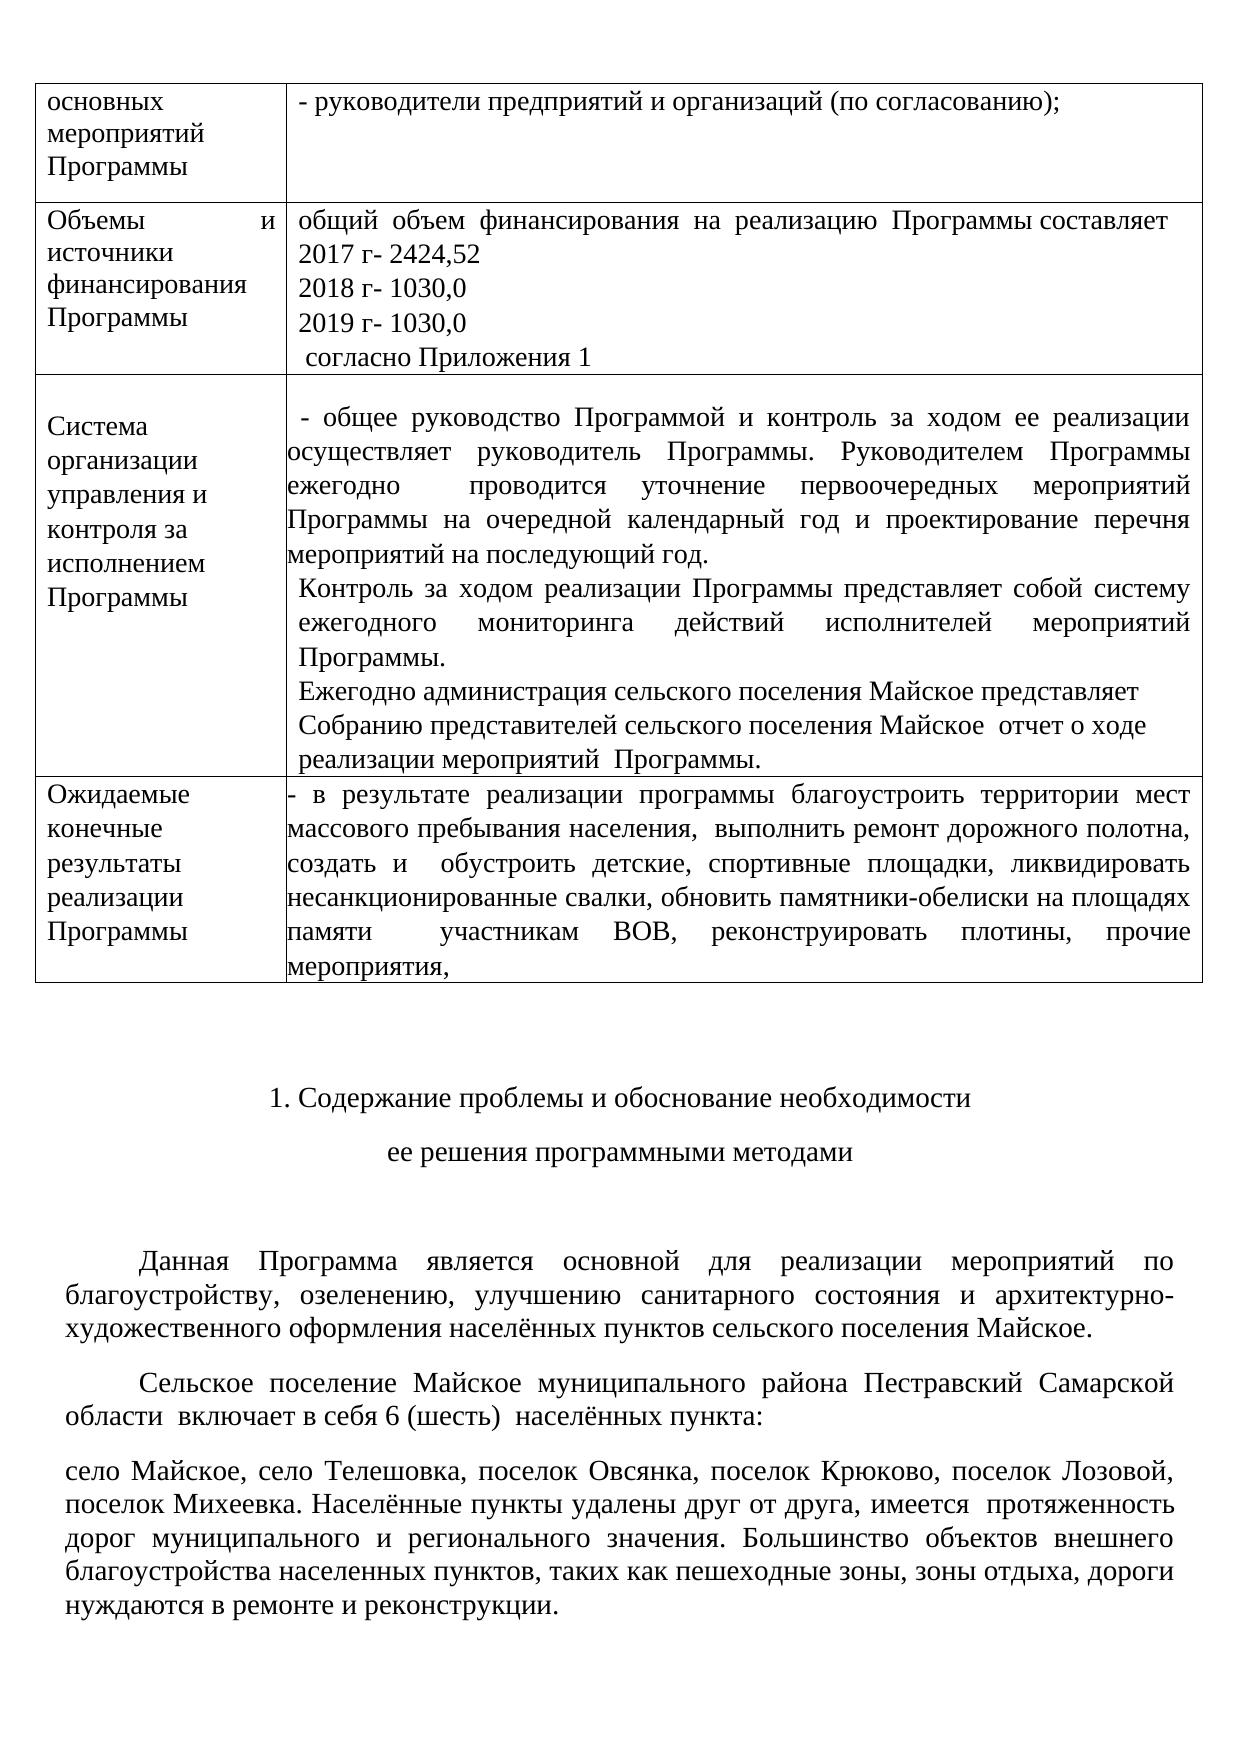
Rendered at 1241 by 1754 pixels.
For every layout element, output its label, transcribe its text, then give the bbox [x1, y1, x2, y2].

table_cell Объемы и источники финансирования Программы [36, 203, 286, 374]
text 1. Содержание проблемы и обоснование необходимости [65, 1080, 1175, 1114]
text ее решения программными методами [65, 1134, 1175, 1168]
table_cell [287, 84, 1202, 202]
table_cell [36, 84, 286, 202]
table_cell Система организации управления и контроля за исполнением Программы [36, 375, 286, 776]
text Сельское поселение Майское муниципального района Пестравский Самарской области включает в себя 6 (шесть) населённых пункта: [65, 1365, 1175, 1432]
table_cell - общее руководство Программой и контроль за ходом ее реализации осуществляет руководитель Программы. Руководителем Программы ежегодно проводится уточнение первоочередных мероприятий Программы на очередной календарный год и проектирование перечня мероприятий на последующий год. Контроль за ходом реализации Программы представляет собой систему ежегодного мониторинга действий исполнителей мероприятий Программы. Ежегодно администрация сельского поселения Майское представляет Собранию представителей сельского поселения Майское отчет о ходе реализации мероприятий Программы. [287, 375, 1202, 776]
table_cell - в результате реализации программы благоустроить территории мест массового пребывания населения, выполнить ремонт дорожного полотна, создать и обустроить детские, спортивные площадки, ликвидировать несанкционированные свалки, обновить памятники-обелиски на площадях памяти участникам ВОВ, реконструировать плотины, прочие мероприятия, [287, 777, 1202, 982]
table_cell общий объем финансирования на реализацию Программы составляет 2017 г- 2424,52 2018 г- 1030,0 2019 г- 1030,0 согласно Приложения 1 [287, 203, 1202, 374]
text село Майское, село Телешовка, поселок Овсянка, поселок Крюково, поселок Лозовой, поселок Михеевка. Населённые пункты удалены друг от друга, имеется протяженность дорог муниципального и регионального значения. Большинство объектов внешнего благоустройства населенных пунктов, таких как пешеходные зоны, зоны отдыха, дороги нуждаются в ремонте и реконструкции. [65, 1453, 1175, 1620]
text Данная Программа является основной для реализации мероприятий по благоустройству, озеленению, улучшению санитарного состояния и архитектурно-художественного оформления населённых пунктов сельского поселения Майское. [65, 1243, 1175, 1344]
table_cell Ожидаемые конечные результаты реализации Программы [36, 777, 286, 982]
